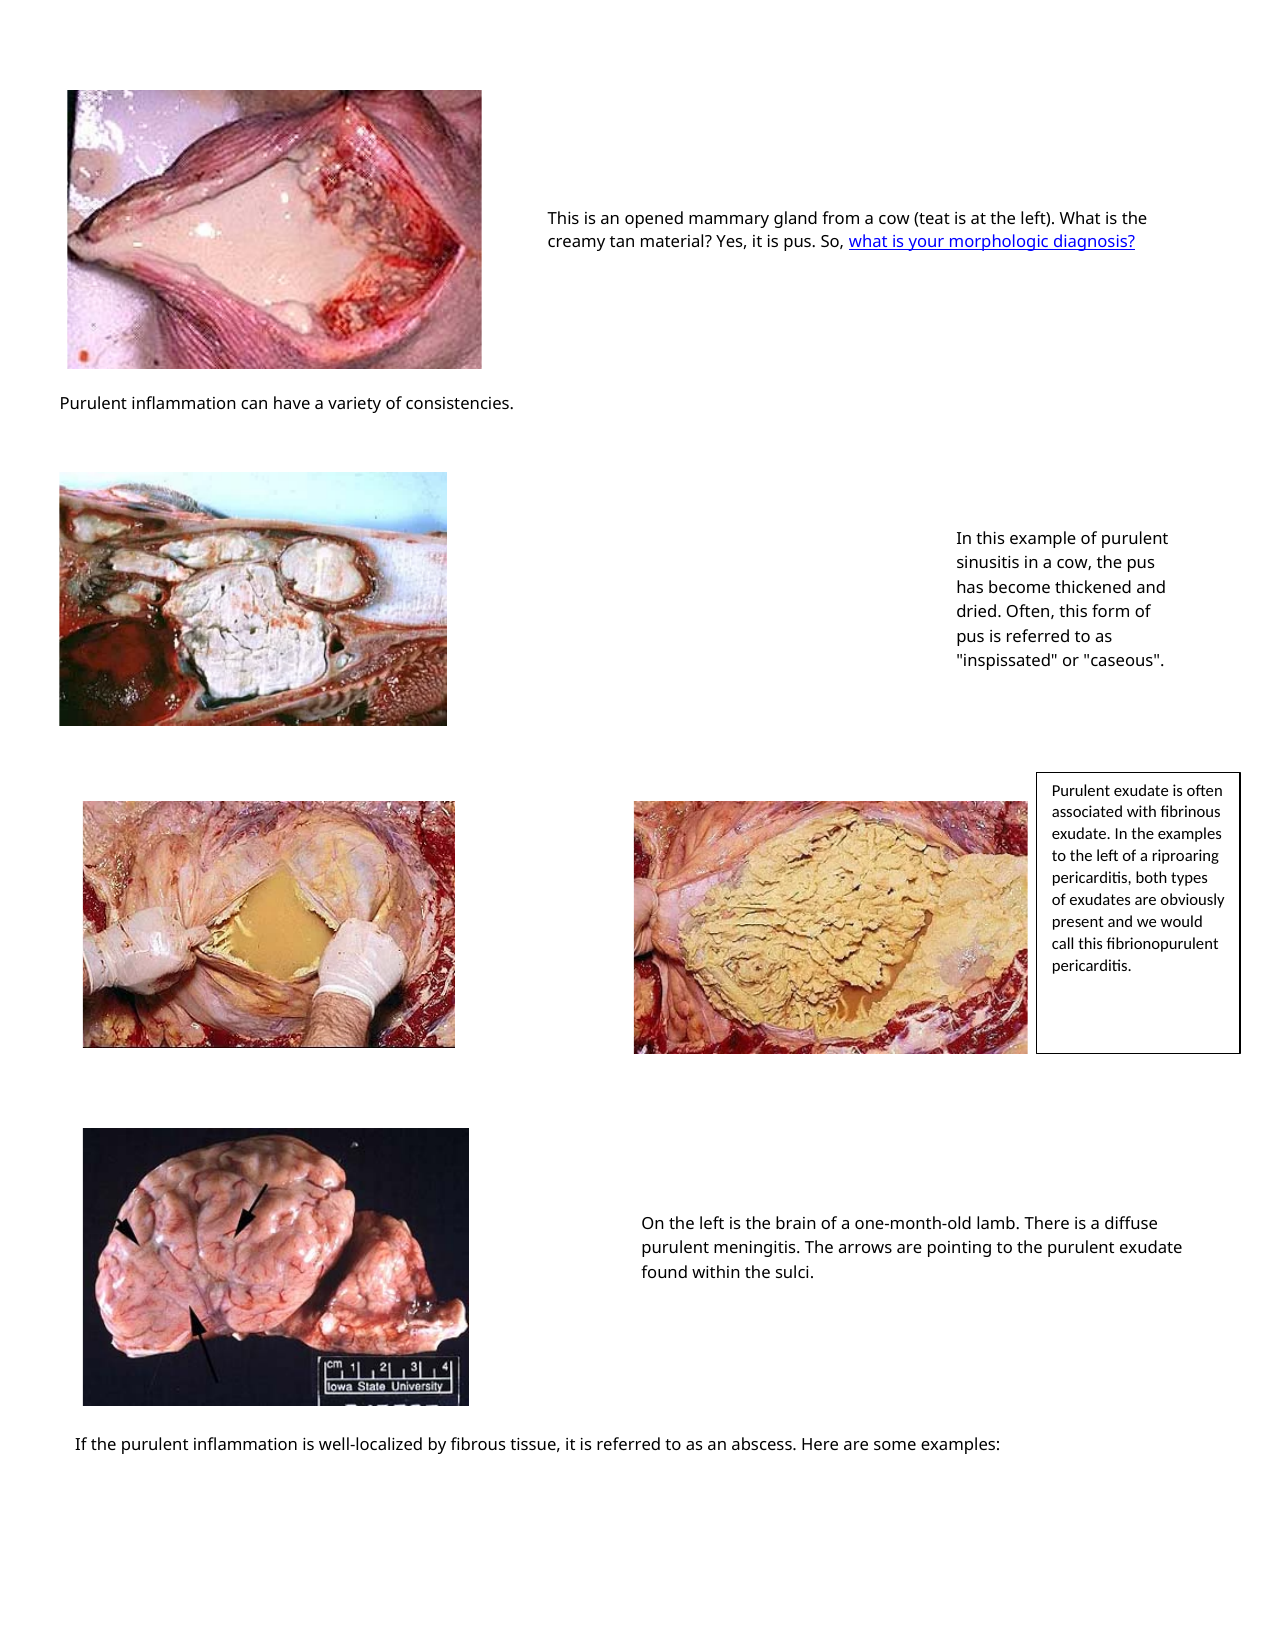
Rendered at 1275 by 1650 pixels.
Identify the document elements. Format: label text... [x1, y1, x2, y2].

picture [67, 90, 482, 369]
picture [82, 1128, 469, 1406]
picture [59, 472, 447, 726]
table_header [75, 1121, 633, 1432]
table_header [75, 794, 626, 1080]
table_header On the left is the brain of a one-month-old lamb. There is a diffuse purulent meningitis. The arrows are pointing to the purulent exudate found within the sulci. [634, 1121, 1200, 1432]
table_cell [52, 464, 948, 753]
table_cell In this example of purulent sinusitis in a cow, the pus has become thickened and dried. Often, this form of pus is referred to as "inspissated" or "caseous". [948, 464, 1177, 753]
table_cell [52, 75, 1223, 384]
picture [82, 801, 455, 1048]
picture [633, 801, 1028, 1054]
table_cell Purulent inflammation can have a variety of consistencies. [52, 384, 1223, 464]
text If the purulent inflammation is well-localized by fibrous tissue, it is referred to as an abscess. Here are some examples: [75, 1432, 1200, 1455]
table_header [626, 794, 1047, 1080]
